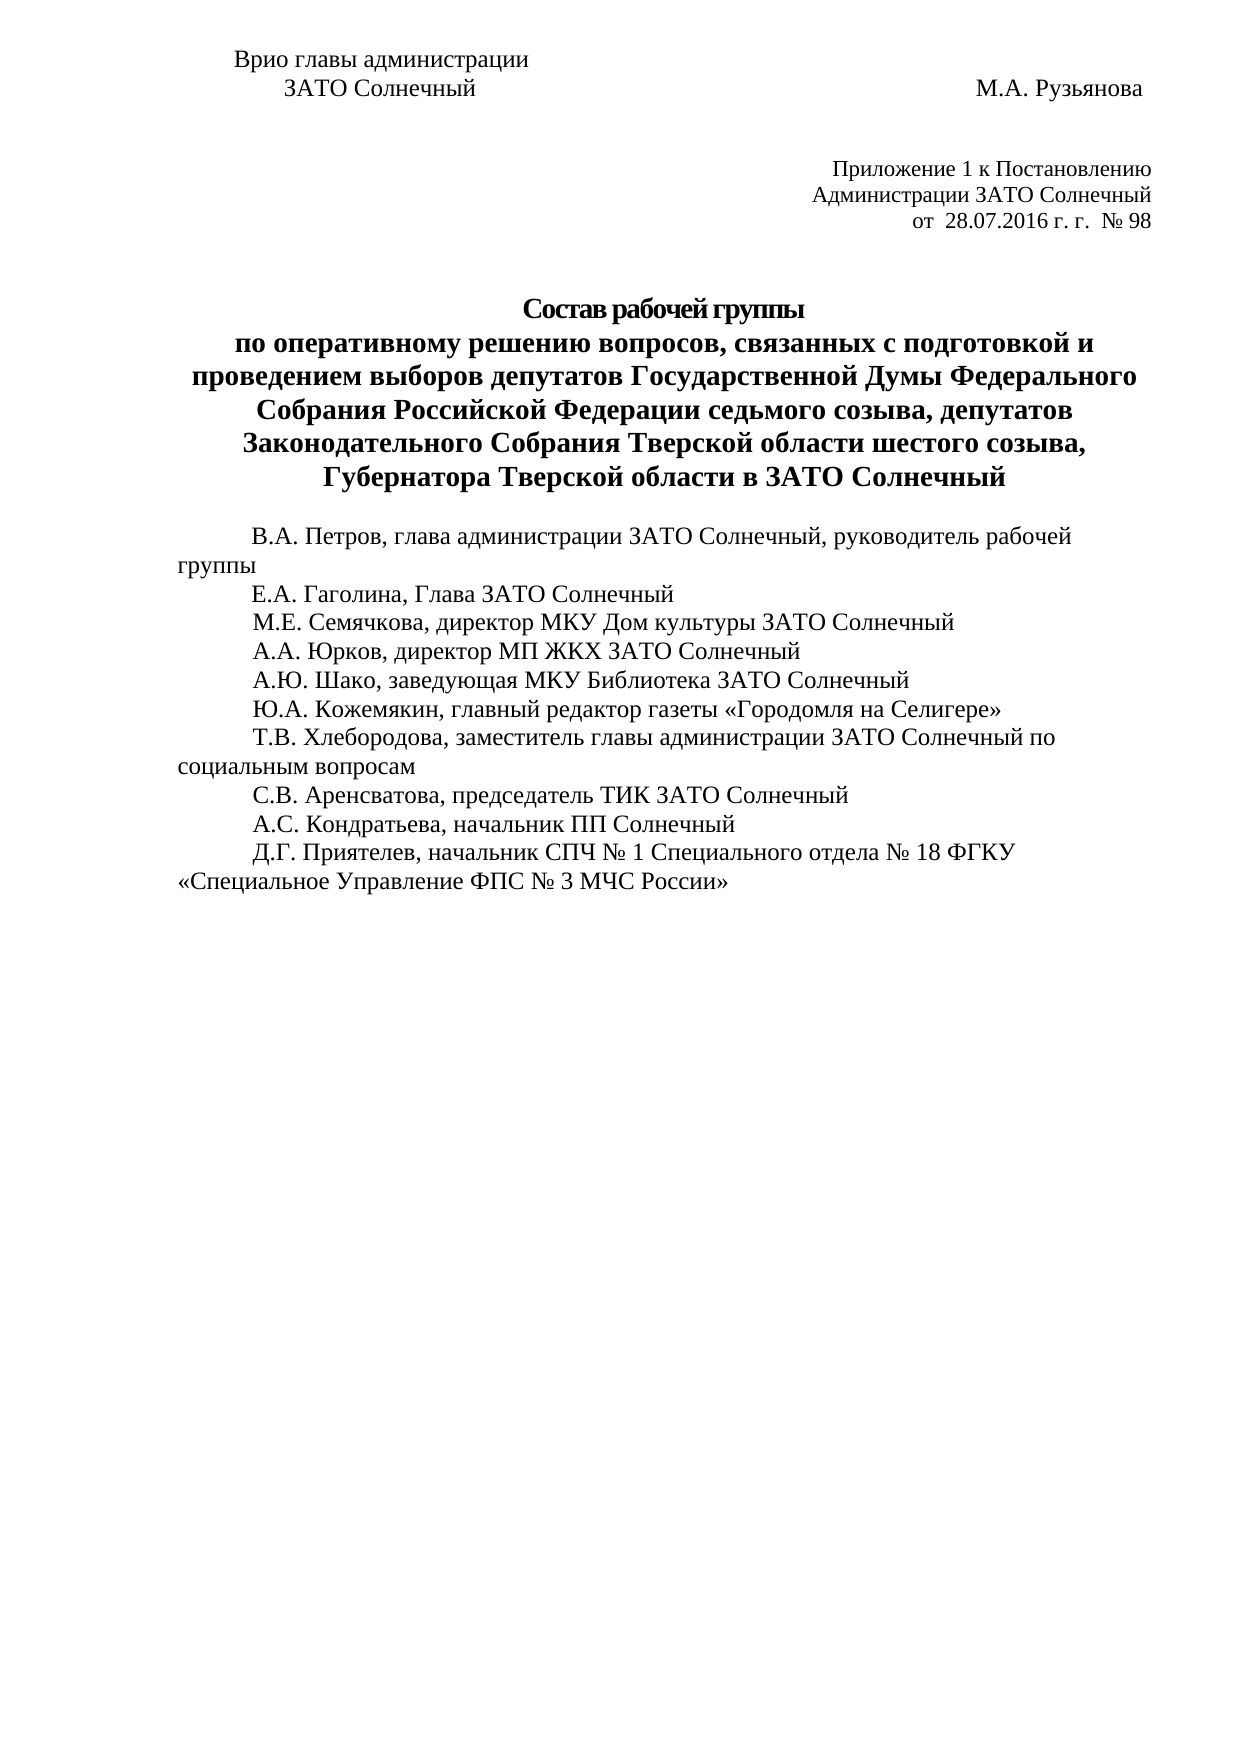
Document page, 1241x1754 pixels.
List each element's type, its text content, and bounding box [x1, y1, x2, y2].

text А.С. Кондратьева, начальник ПП Солнечный [177, 809, 1152, 837]
text Ю.А. Кожемякин, главный редактор газеты «Городомля на Селигере» [177, 694, 1152, 722]
text С.В. Аренсватова, председатель ТИК ЗАТО Солнечный [177, 780, 1152, 809]
text Администрации ЗАТО Солнечный [177, 181, 1152, 207]
text Т.В. Хлебородова, заместитель главы администрации ЗАТО Солнечный по социальным вопросам [177, 722, 1152, 780]
text Д.Г. Приятелев, начальник СПЧ № 1 Специального отдела № 18 ФГКУ «Специальное Управление ФПС № 3 МЧС России» [177, 837, 1152, 895]
text Е.А. Гаголина, Глава ЗАТО Солнечный [177, 579, 1152, 607]
text ЗАТО Солнечный М.А. Рузьянова [177, 73, 1152, 102]
text А.Ю. Шако, заведующая МКУ Библиотека ЗАТО Солнечный [177, 665, 1152, 694]
text Врио главы администрации [177, 44, 1152, 73]
text Приложение 1 к Постановлению [177, 154, 1152, 181]
text В.А. Петров, глава администрации ЗАТО Солнечный, руководитель рабочей группы [177, 521, 1152, 579]
text Губернатора Тверской области в ЗАТО Солнечный [177, 459, 1152, 492]
text Состав рабочей группы [177, 291, 1152, 325]
text А.А. Юрков, директор МП ЖКХ ЗАТО Солнечный [177, 636, 1152, 665]
text М.Е. Семячкова, директор МКУ Дом культуры ЗАТО Солнечный [177, 607, 1152, 636]
text по оперативному решению вопросов, связанных с подготовкой и проведением выборов депутатов Государственной Думы Федерального Собрания Российской Федерации седьмого созыва, депутатов Законодательного Собрания Тверской области шестого созыва, [177, 325, 1152, 459]
text от 28.07.2016 г. г. № 98 [177, 207, 1152, 234]
